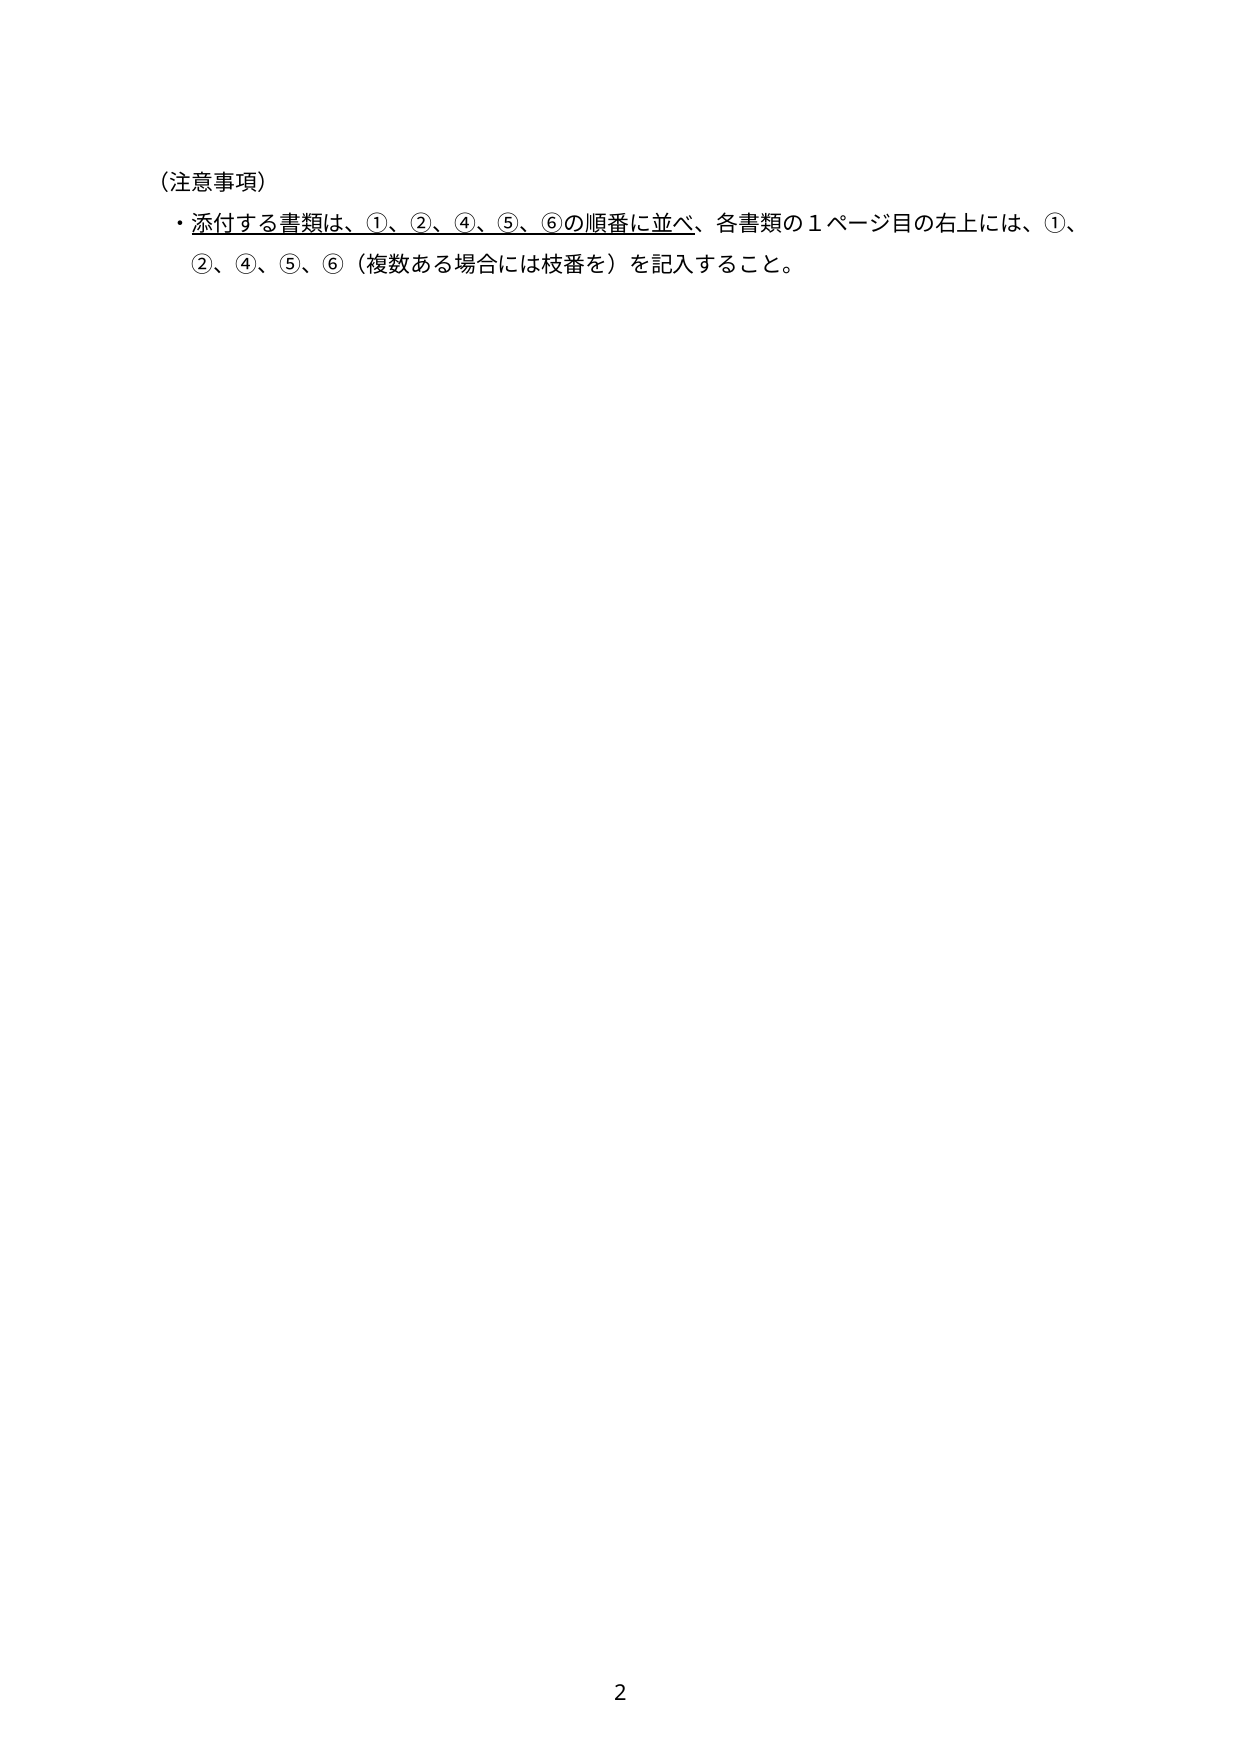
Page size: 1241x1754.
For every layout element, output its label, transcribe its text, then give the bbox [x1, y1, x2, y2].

text （注意事項） [148, 161, 1092, 201]
text ・添付する書類は、①、②、④、⑤、⑥の順番に並べ、各書類の１ページ目の右上には、①、②、④、⑤、⑥（複数ある場合には枝番を）を記入すること。 [148, 201, 1092, 283]
